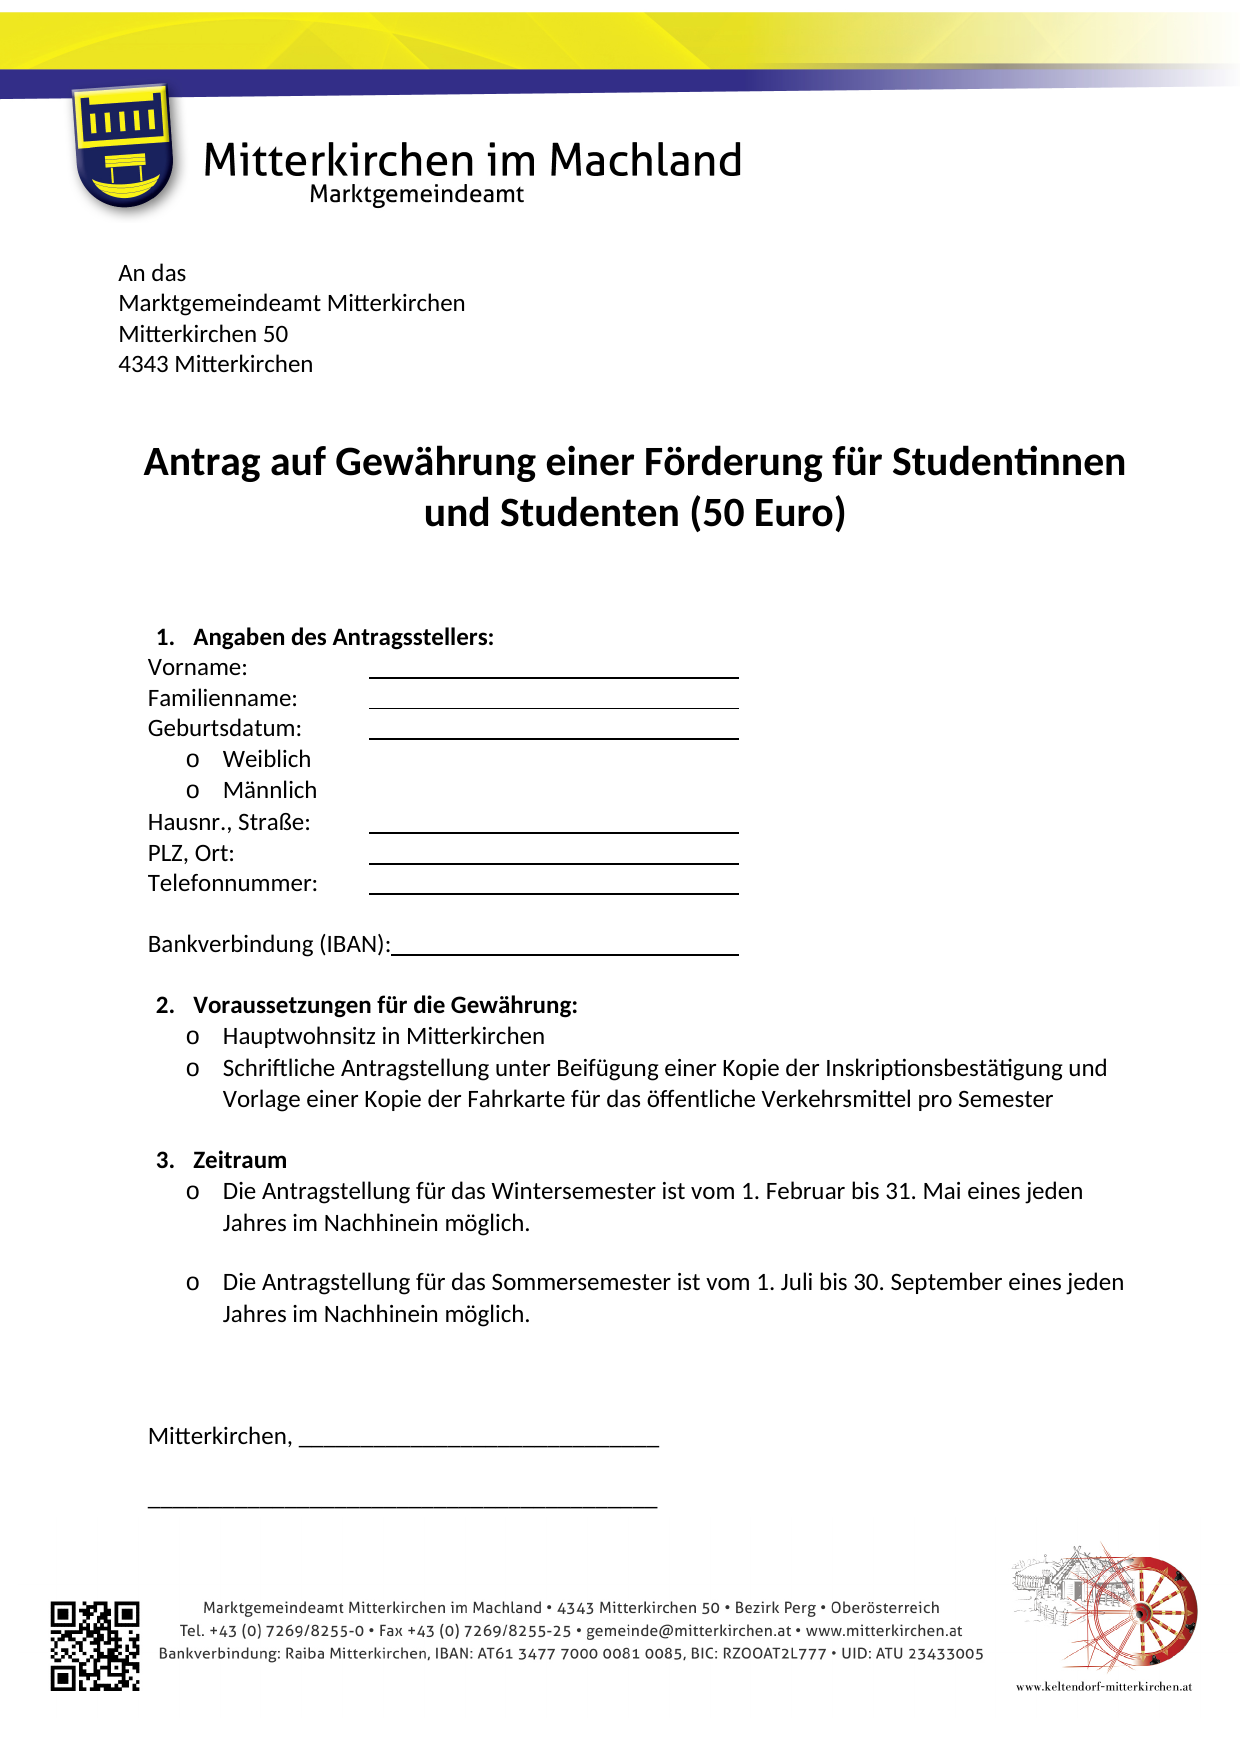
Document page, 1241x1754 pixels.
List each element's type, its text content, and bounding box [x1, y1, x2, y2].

list Weiblich [185, 743, 1152, 774]
text Mitterkirchen, _____________________________ [148, 1420, 1152, 1451]
text Telefonnummer: [148, 867, 1152, 898]
text Bankverbindung (IBAN): [148, 928, 1152, 959]
text PLZ, Ort: [148, 837, 1152, 867]
list Schriftliche Antragstellung unter Beifügung einer Kopie der Inskriptionsbestätigung und Vorlage einer Kopie der Fahrkarte für das öffentliche Verkehrsmittel pro Semester [185, 1052, 1152, 1114]
text _________________________________________ [148, 1481, 1152, 1512]
text Vorname: [148, 651, 1152, 682]
text Familienname: [148, 682, 1152, 712]
list Die Antragstellung für das Wintersemester ist vom 1. Februar bis 31. Mai eines jeden Jahres im Nachhinein möglich. [185, 1175, 1152, 1266]
list Angaben des Antragsstellers: [156, 621, 1152, 651]
text Geburtsdatum: [148, 712, 1152, 743]
text Antrag auf Gewährung einer Förderung für Studentinnen und Studenten (50 Euro) [118, 435, 1152, 537]
text Hausnr., Straße: [148, 806, 1152, 837]
text Mitterkirchen 50 [118, 318, 1152, 348]
picture [0, 0, 1241, 223]
picture [16, 1517, 1238, 1717]
list Hauptwohnsitz in Mitterkirchen [185, 1020, 1152, 1052]
list Männlich [185, 774, 1152, 806]
text 4343 Mitterkirchen [118, 348, 1152, 379]
text Marktgemeindeamt Mitterkirchen [118, 287, 1152, 318]
list Zeitraum [156, 1144, 1152, 1175]
list Die Antragstellung für das Sommersemester ist vom 1. Juli bis 30. September eines jeden Jahres im Nachhinein möglich. [185, 1266, 1152, 1328]
list Voraussetzungen für die Gewährung: [156, 989, 1152, 1020]
text An das [118, 257, 1152, 287]
